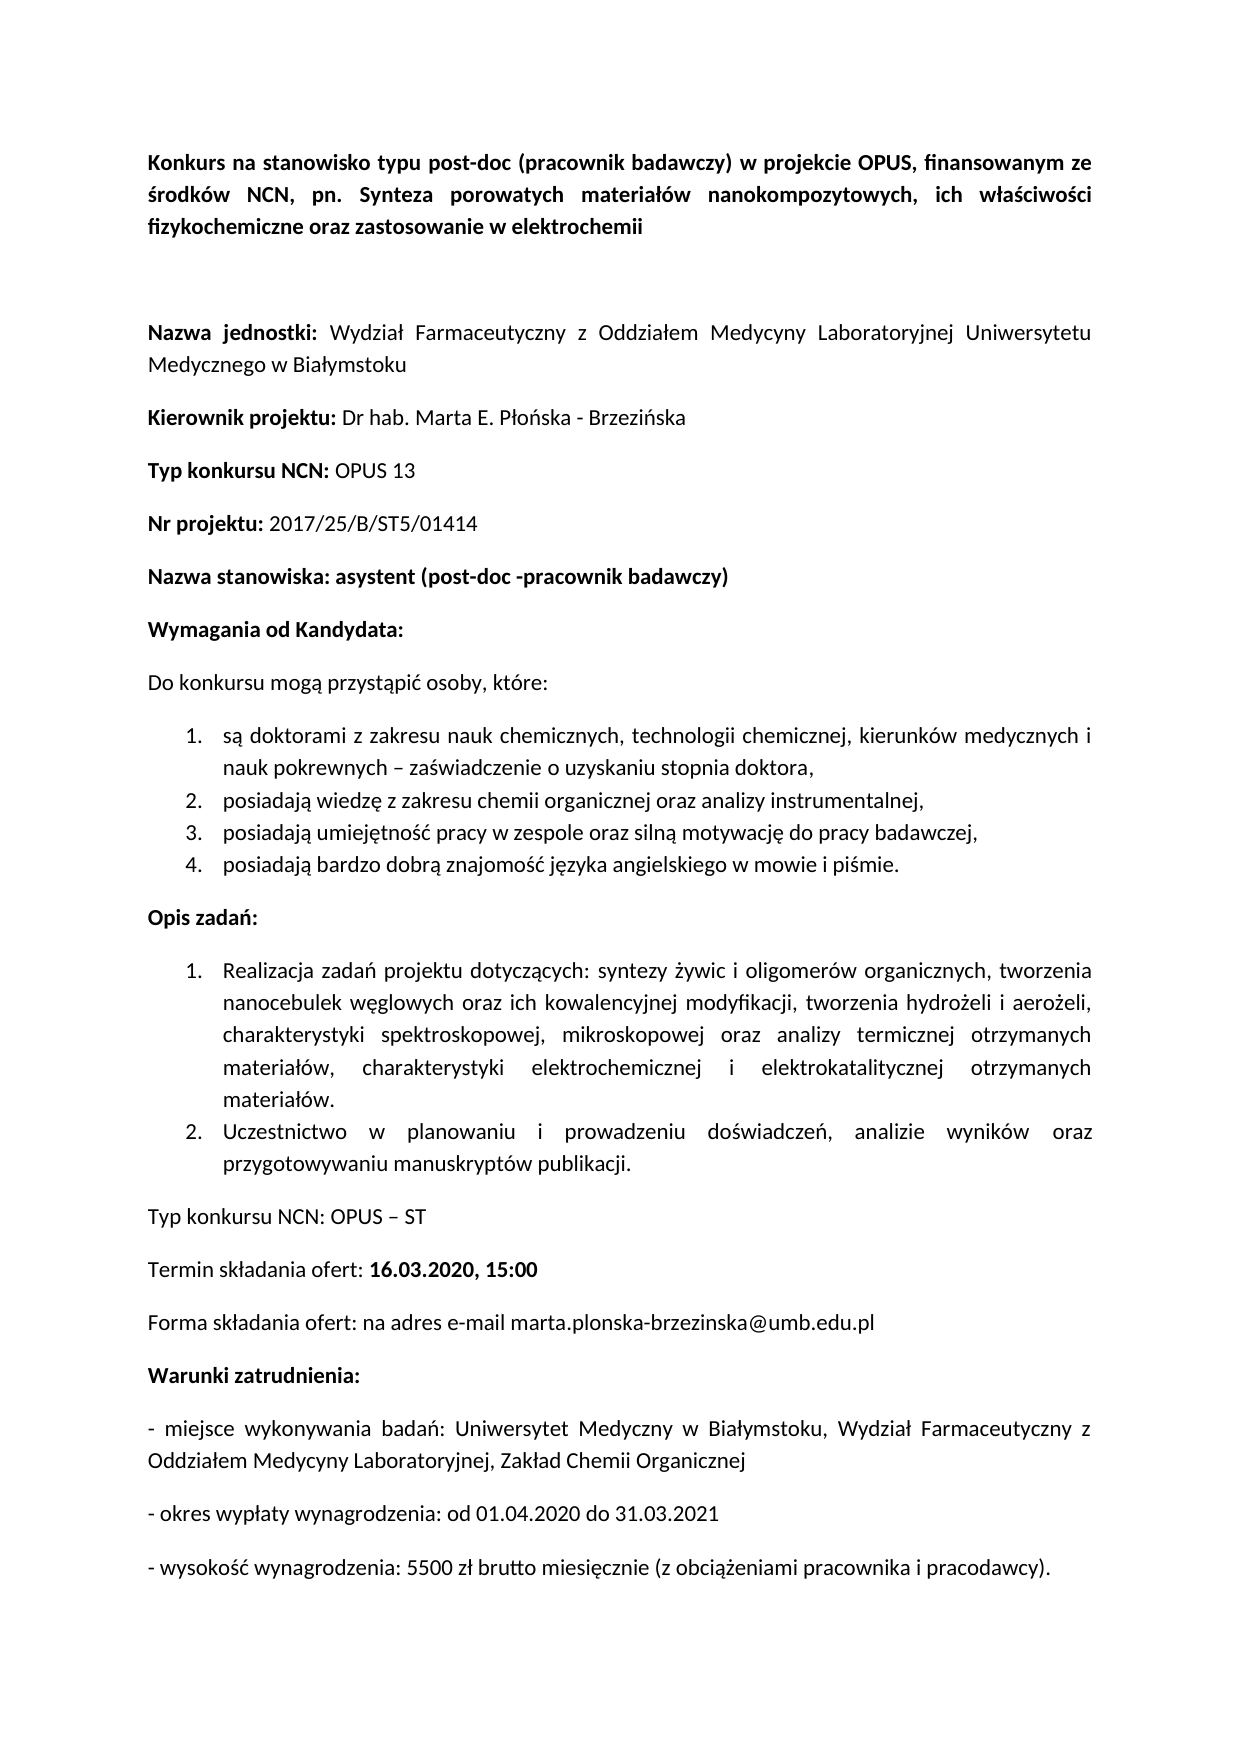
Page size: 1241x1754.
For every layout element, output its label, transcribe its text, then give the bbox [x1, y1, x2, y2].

text Forma składania ofert: na adres e-mail marta.plonska-brzezinska@umb.edu.pl [148, 1308, 1093, 1336]
text Warunki zatrudnienia: [148, 1361, 1093, 1389]
list Uczestnictwo w planowaniu i prowadzeniu doświadczeń, analizie wyników oraz przygotowywaniu manuskryptów publikacji. [185, 1117, 1093, 1177]
text Do konkursu mogą przystąpić osoby, które: [148, 668, 1093, 696]
text Konkurs na stanowisko typu post-doc (pracownik badawczy) w projekcie OPUS, finansowanym ze środków NCN, pn. Synteza porowatych materiałów nanokompozytowych, ich właściwości fizykochemiczne oraz zastosowanie w elektrochemii [148, 148, 1093, 240]
text - miejsce wykonywania badań: Uniwersytet Medyczny w Białymstoku, Wydział Farmaceutyczny z Oddziałem Medycyny Laboratoryjnej, Zakład Chemii Organicznej [148, 1414, 1093, 1474]
text Typ konkursu NCN: OPUS 13 [148, 456, 1093, 484]
text - okres wypłaty wynagrodzenia: od 01.04.2020 do 31.03.2021 [148, 1499, 1093, 1528]
text Nr projektu: 2017/25/B/ST5/01414 [148, 509, 1093, 537]
list Realizacja zadań projektu dotyczących: syntezy żywic i oligomerów organicznych, tworzenia nanocebulek węglowych oraz ich kowalencyjnej modyfikacji, tworzenia hydrożeli i aerożeli, charakterystyki spektroskopowej, mikroskopowej oraz analizy termicznej otrzymanych materiałów, charakterystyki elektrochemicznej i elektrokatalitycznej otrzymanych materiałów. [185, 956, 1093, 1113]
list posiadają wiedzę z zakresu chemii organicznej oraz analizy instrumentalnej, [185, 786, 1093, 814]
list posiadają umiejętność pracy w zespole oraz silną motywację do pracy badawczej, [185, 818, 1093, 846]
text Typ konkursu NCN: OPUS – ST [148, 1202, 1093, 1230]
text Wymagania od Kandydata: [148, 615, 1093, 643]
text - wysokość wynagrodzenia: 5500 zł brutto miesięcznie (z obciążeniami pracownika i pracodawcy). [148, 1553, 1093, 1581]
list są doktorami z zakresu nauk chemicznych, technologii chemicznej, kierunków medycznych i nauk pokrewnych – zaświadczenie o uzyskaniu stopnia doktora, [185, 721, 1093, 782]
text Nazwa jednostki: Wydział Farmaceutyczny z Oddziałem Medycyny Laboratoryjnej Uniwersytetu Medycznego w Białymstoku [148, 318, 1093, 378]
list posiadają bardzo dobrą znajomość języka angielskiego w mowie i piśmie. [185, 850, 1093, 878]
text Opis zadań: [148, 903, 1093, 931]
text Termin składania ofert: 16.03.2020, 15:00 [148, 1255, 1093, 1283]
text Nazwa stanowiska: asystent (post-doc -pracownik badawczy) [148, 562, 1093, 590]
text Kierownik projektu: Dr hab. Marta E. Płońska - Brzezińska [148, 403, 1093, 431]
